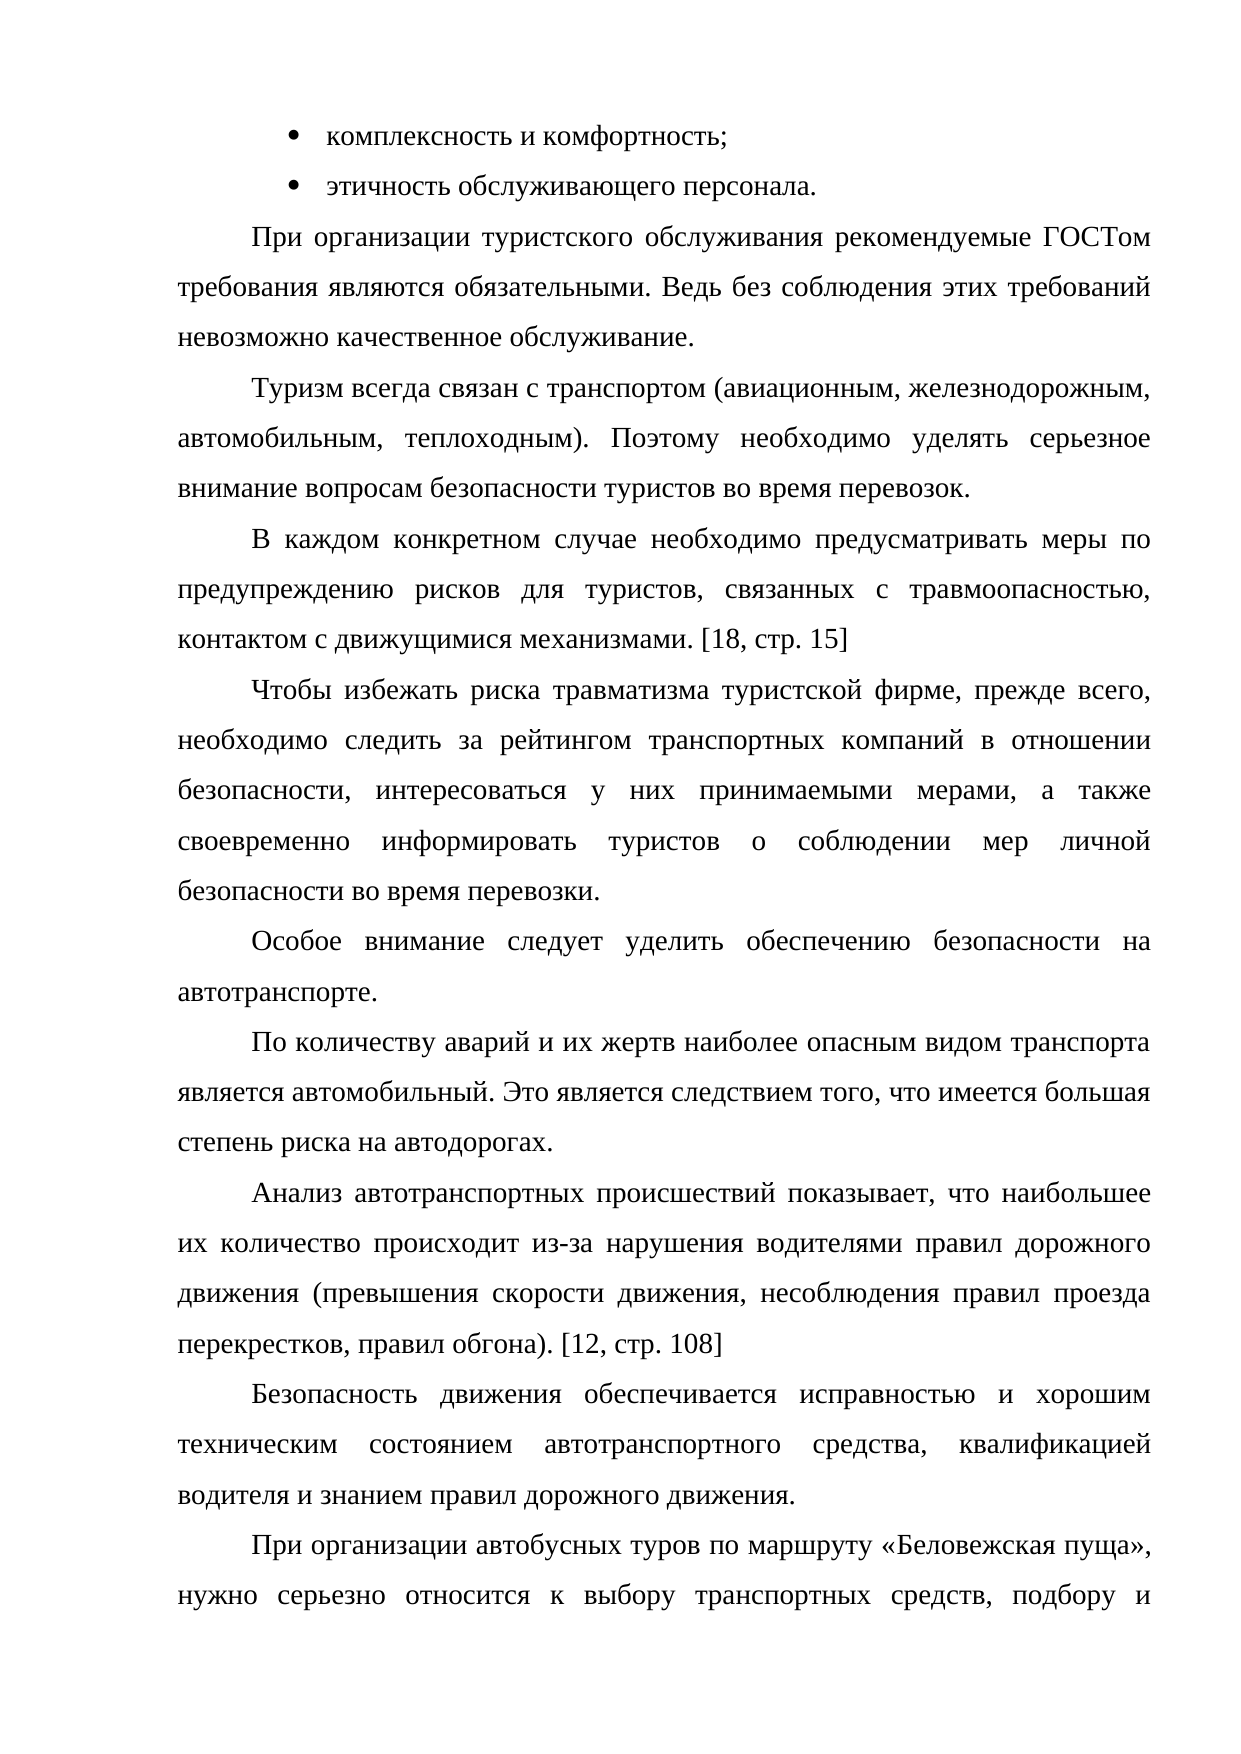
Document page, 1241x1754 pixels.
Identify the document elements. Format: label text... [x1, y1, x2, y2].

text Чтобы избежать риска травматизма туристской фирме, прежде всего, необходимо следить за рейтингом транспортных компаний в отношении безопасности, интересоваться у них принимаемыми мерами, а также своевременно информировать туристов о соблюдении мер личной безопасности во время перевозки. [177, 672, 1152, 907]
list комплексность и комфортность; [288, 118, 1152, 152]
text При организации туристского обслуживания рекомендуемые ГОСТом требования являются обязательными. Ведь без соблюдения этих требований невозможно качественное обслуживание. [177, 219, 1152, 353]
text Анализ автотранспортных происшествий показывает, что наибольшее их количество происходит из-за нарушения водителями правил дорожного движения (превышения скорости движения, несоблюдения правил проезда перекрестков, правил обгона). [12, стр. 108] [177, 1175, 1152, 1359]
text Безопасность движения обеспечивается исправностью и хорошим техническим состоянием автотранспортного средства, квалификацией водителя и знанием правил дорожного движения. [177, 1376, 1152, 1510]
text Туризм всегда связан с транспортом (авиационным, железнодорожным, автомобильным, теплоходным). Поэтому необходимо уделять серьезное внимание вопросам безопасности туристов во время перевозок. [177, 370, 1152, 504]
list этичность обслуживающего персонала. [288, 168, 1152, 202]
text По количеству аварий и их жертв наиболее опасным видом транспорта является автомобильный. Это является следствием того, что имеется большая степень риска на автодорогах. [177, 1024, 1152, 1158]
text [177, 1527, 1152, 1611]
text Особое внимание следует уделить обеспечению безопасности на автотранспорте. [177, 923, 1152, 1007]
text В каждом конкретном случае необходимо предусматривать меры по предупреждению рисков для туристов, связанных с травмоопасностью, контактом с движущимися механизмами. [18, стр. 15] [177, 521, 1152, 655]
